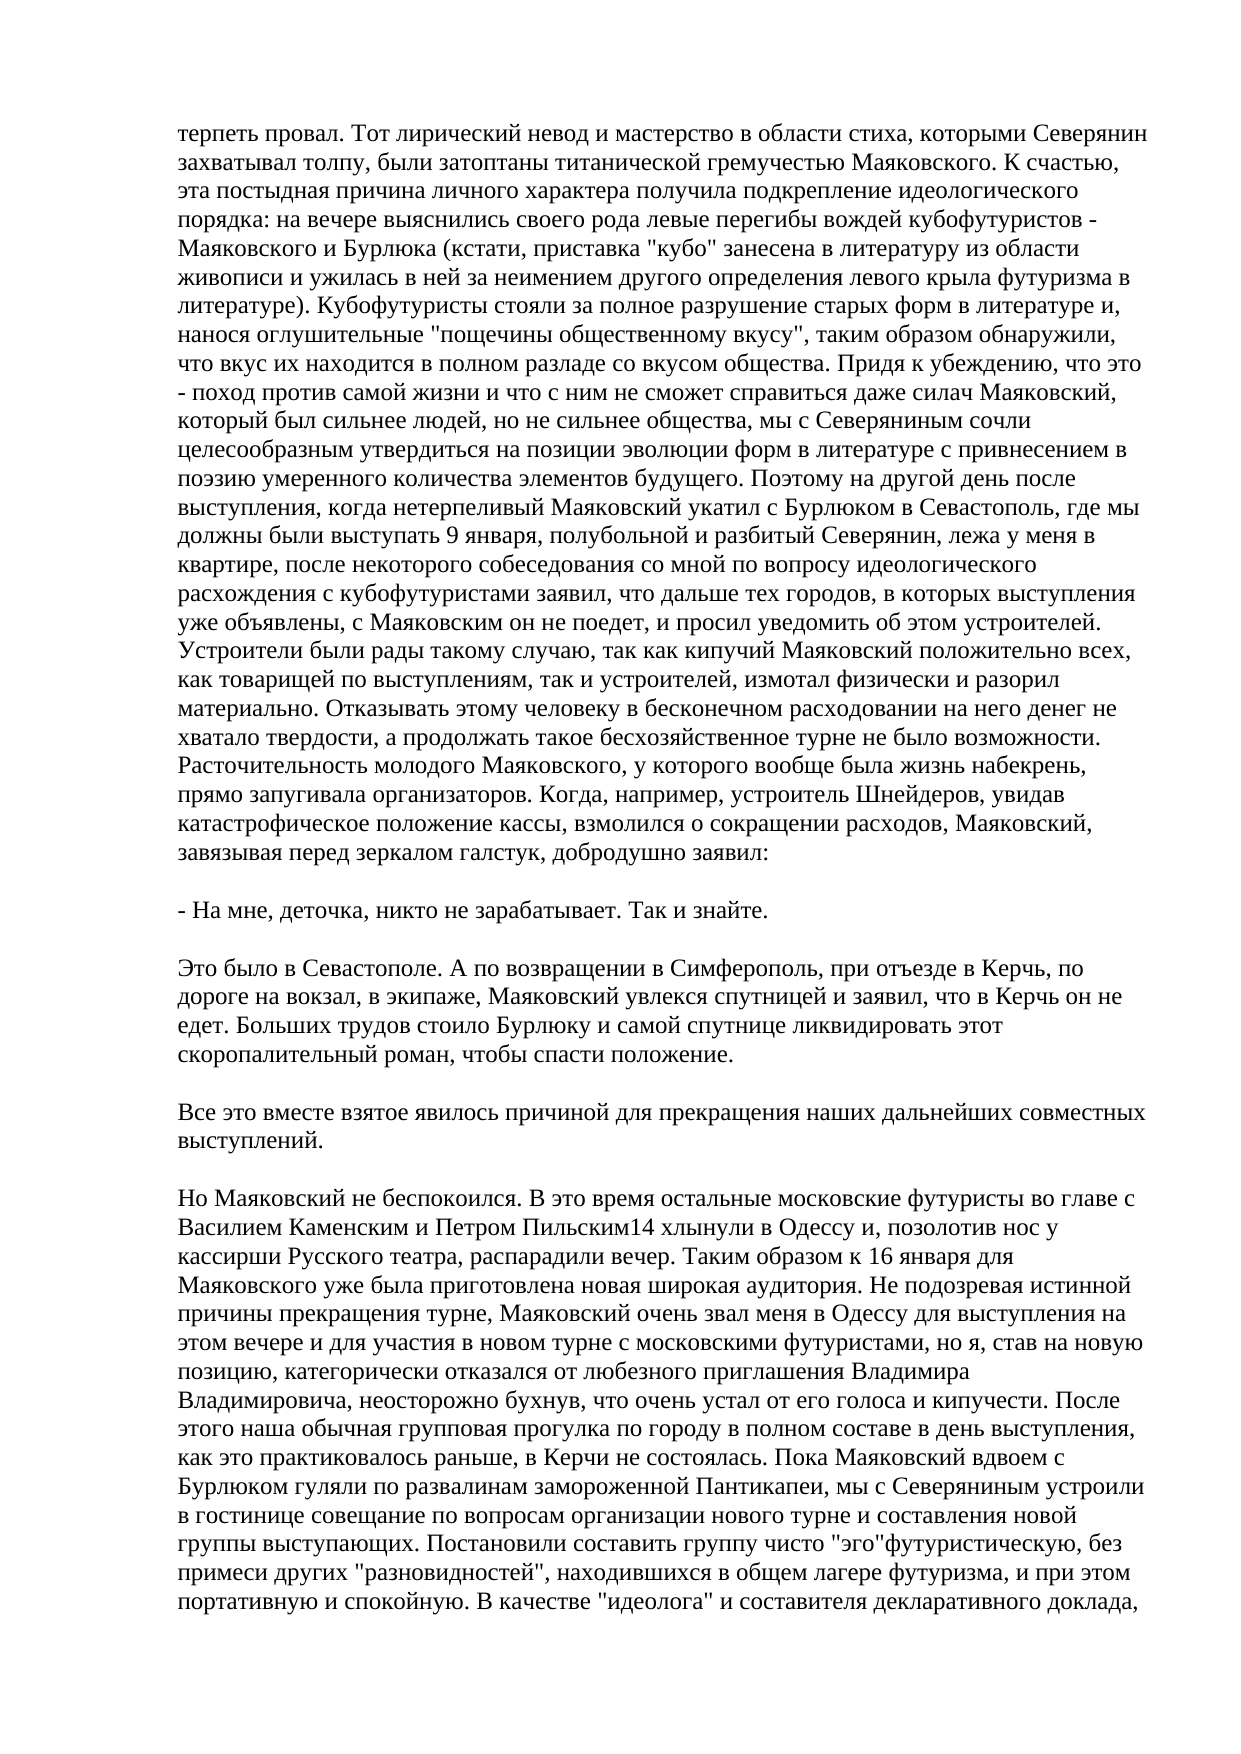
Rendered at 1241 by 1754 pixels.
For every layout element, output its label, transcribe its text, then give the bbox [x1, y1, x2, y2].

text - На мне, деточка, никто не зарабатывает. Так и знайте. [177, 895, 1152, 923]
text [177, 118, 1152, 866]
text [177, 1183, 1152, 1615]
text Это было в Севастополе. А по возвращении в Симферополь, при отъезде в Керчь, по дороге на вокзал, в экипаже, Маяковский увлекся спутницей и заявил, что в Керчь он не едет. Больших трудов стоило Бурлюку и самой спутнице ликвидировать этот скоропалительный роман, чтобы спасти положение. [177, 953, 1152, 1068]
text Все это вместе взятое явилось причиной для прекращения наших дальнейших совместных выступлений. [177, 1097, 1152, 1154]
